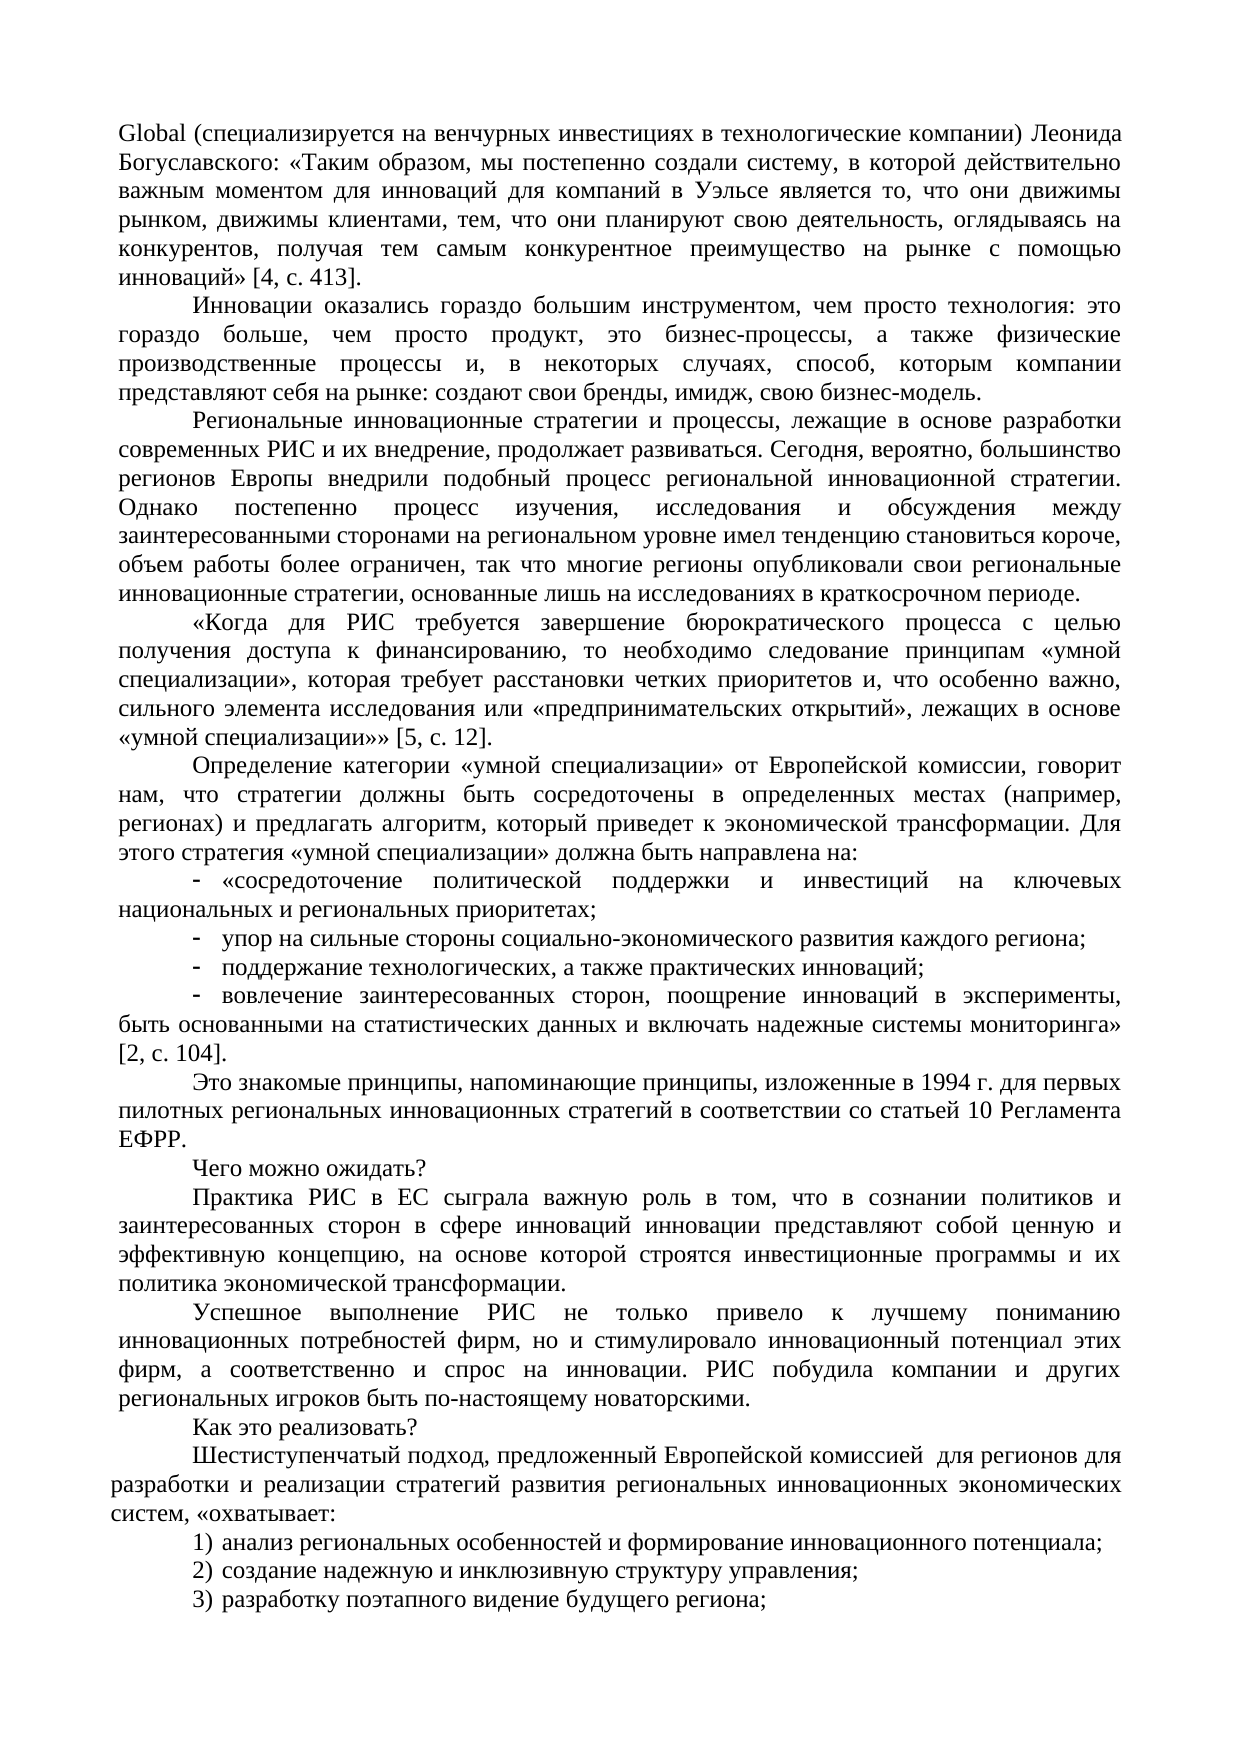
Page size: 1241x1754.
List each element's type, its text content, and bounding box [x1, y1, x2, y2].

text Шестиступенчатый подход, предложенный Европейской комиссией для регионов для разработки и реализации стратегий развития региональных инновационных экономических систем, «охватывает: [110, 1441, 1122, 1527]
text Определение категории «умной специализации» от Европейской комиссии, говорит нам, что стратегии должны быть сосредоточены в определенных местах (например, регионах) и предлагать алгоритм, который приведет к экономической трансформации. Для этого стратегия «умной специализации» должна быть направлена на: [118, 751, 1122, 866]
list «сосредоточение политической поддержки и инвестиций на ключевых национальных и региональных приоритетах; [118, 866, 1122, 923]
text Инновации оказались гораздо большим инструментом, чем просто технология: это гораздо больше, чем просто продукт, это бизнес-процессы, а также физические производственные процессы и, в некоторых случаях, способ, которым компании представляют себя на рынке: создают свои бренды, имидж, свою бизнес-модель. [118, 291, 1122, 406]
list разработку поэтапного видение будущего региона; [118, 1584, 1122, 1613]
text Как это реализовать? [118, 1412, 1122, 1441]
text Успешное выполнение РИС не только привело к лучшему пониманию инновационных потребностей фирм, но и стимулировало инновационный потенциал этих фирм, а соответственно и спрос на инновации. РИС побудила компании и других региональных игроков быть по-настоящему новаторскими. [118, 1297, 1122, 1412]
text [118, 118, 1122, 291]
list упор на сильные стороны социально-экономического развития каждого региона; [118, 923, 1122, 952]
text «Когда для РИС требуется завершение бюрократического процесса с целью получения доступа к финансированию, то необходимо следование принципам «умной специализации», которая требует расстановки четких приоритетов и, что особенно важно, сильного элемента исследования или «предпринимательских открытий», лежащих в основе «умной специализации»» [5, c. 12]. [118, 607, 1122, 751]
text Практика РИС в ЕС сыграла важную роль в том, что в сознании политиков и заинтересованных сторон в сфере инноваций инновации представляют собой ценную и эффективную концепцию, на основе которой строятся инвестиционные программы и их политика экономической трансформации. [118, 1182, 1122, 1297]
list поддержание технологических, а также практических инноваций; [118, 952, 1122, 981]
text Чего можно ожидать? [118, 1153, 1122, 1182]
text Это знакомые принципы, напоминающие принципы, изложенные в 1994 г. для первых пилотных региональных инновационных стратегий в соответствии со статьей 10 Регламента ЕФРР. [118, 1067, 1122, 1153]
text Региональные инновационные стратегии и процессы, лежащие в основе разработки современных РИС и их внедрение, продолжает развиваться. Сегодня, вероятно, большинство регионов Европы внедрили подобный процесс региональной инновационной стратегии. Однако постепенно процесс изучения, исследования и обсуждения между заинтересованными сторонами на региональном уровне имел тенденцию становиться короче, объем работы более ограничен, так что многие регионы опубликовали свои региональные инновационные стратегии, основанные лишь на исследованиях в краткосрочном периоде. [118, 406, 1122, 607]
list создание надежную и инклюзивную структуру управления; [118, 1556, 1122, 1584]
list вовлечение заинтересованных сторон, поощрение инноваций в эксперименты, быть основанными на статистических данных и ​​включать надежные системы мониторинга» [2, c. 104]. [118, 981, 1122, 1067]
list анализ региональных особенностей и формирование инновационного потенциала; [118, 1527, 1122, 1556]
